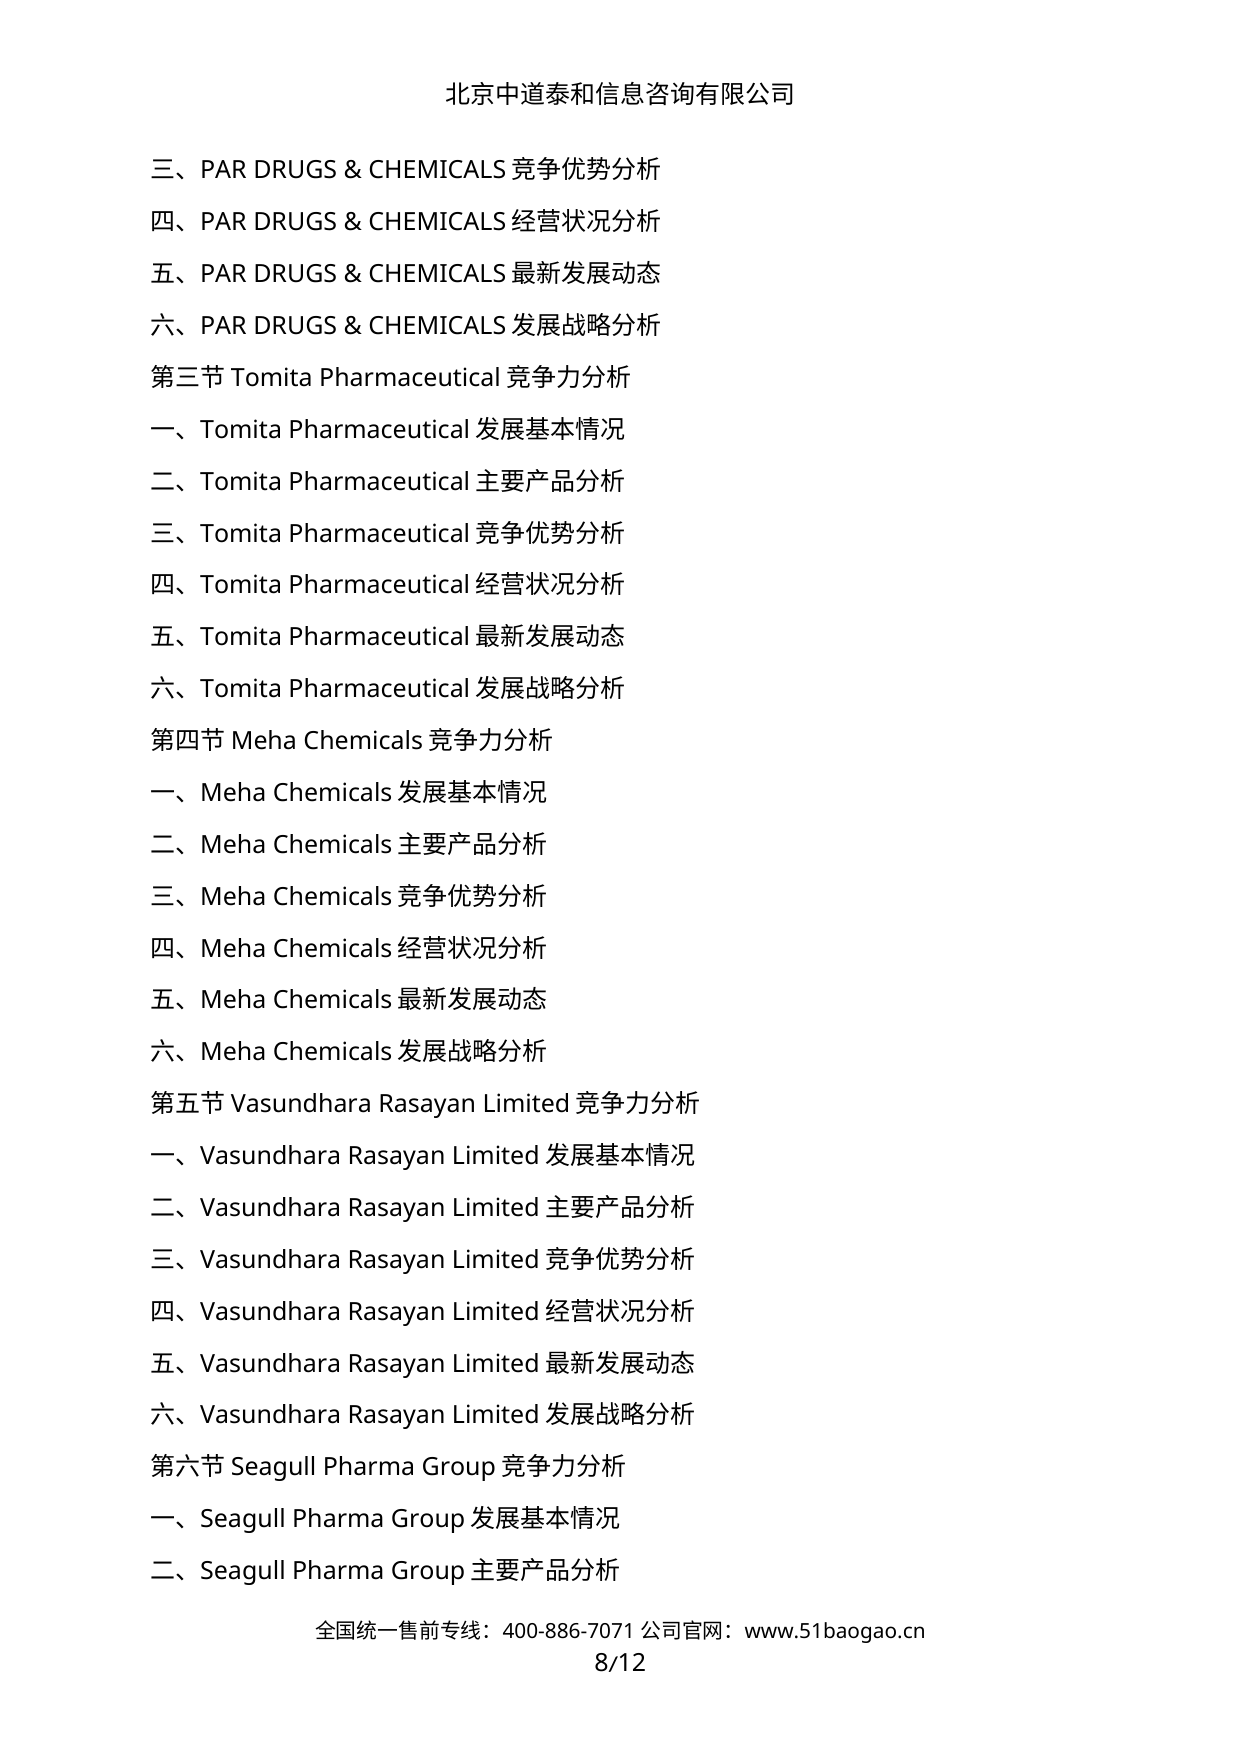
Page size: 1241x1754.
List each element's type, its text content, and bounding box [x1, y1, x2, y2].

text 第三节 Tomita Pharmaceutical竞争力分析 [150, 357, 1090, 394]
text 第六节 Seagull Pharma Group竞争力分析 [150, 1447, 1090, 1483]
text 二、Seagull Pharma Group主要产品分析 [150, 1551, 1090, 1587]
text 三、Tomita Pharmaceutical竞争优势分析 [150, 513, 1090, 549]
text 一、Seagull Pharma Group发展基本情况 [150, 1499, 1090, 1535]
text 三、Vasundhara Rasayan Limited竞争优势分析 [150, 1239, 1090, 1276]
text 六、Meha Chemicals发展战略分析 [150, 1032, 1090, 1068]
text 四、Meha Chemicals经营状况分析 [150, 928, 1090, 964]
text 三、Meha Chemicals竞争优势分析 [150, 876, 1090, 912]
text 第五节 Vasundhara Rasayan Limited竞争力分析 [150, 1084, 1090, 1120]
text 五、PAR DRUGS & CHEMICALS最新发展动态 [150, 254, 1090, 290]
text 第四节 Meha Chemicals竞争力分析 [150, 721, 1090, 757]
text 一、Vasundhara Rasayan Limited发展基本情况 [150, 1136, 1090, 1172]
text 五、Vasundhara Rasayan Limited最新发展动态 [150, 1343, 1090, 1379]
text 五、Tomita Pharmaceutical最新发展动态 [150, 617, 1090, 653]
text 一、Meha Chemicals发展基本情况 [150, 772, 1090, 809]
text 六、Vasundhara Rasayan Limited发展战略分析 [150, 1395, 1090, 1431]
text 六、PAR DRUGS & CHEMICALS发展战略分析 [150, 306, 1090, 342]
text 三、PAR DRUGS & CHEMICALS竞争优势分析 [150, 150, 1090, 186]
text 六、Tomita Pharmaceutical发展战略分析 [150, 669, 1090, 705]
text 四、PAR DRUGS & CHEMICALS经营状况分析 [150, 202, 1090, 238]
text 二、Tomita Pharmaceutical主要产品分析 [150, 461, 1090, 497]
text 一、Tomita Pharmaceutical发展基本情况 [150, 409, 1090, 446]
text 二、Vasundhara Rasayan Limited主要产品分析 [150, 1187, 1090, 1224]
text 四、Tomita Pharmaceutical经营状况分析 [150, 565, 1090, 601]
text 二、Meha Chemicals主要产品分析 [150, 824, 1090, 861]
text 四、Vasundhara Rasayan Limited经营状况分析 [150, 1291, 1090, 1327]
text 五、Meha Chemicals最新发展动态 [150, 980, 1090, 1016]
